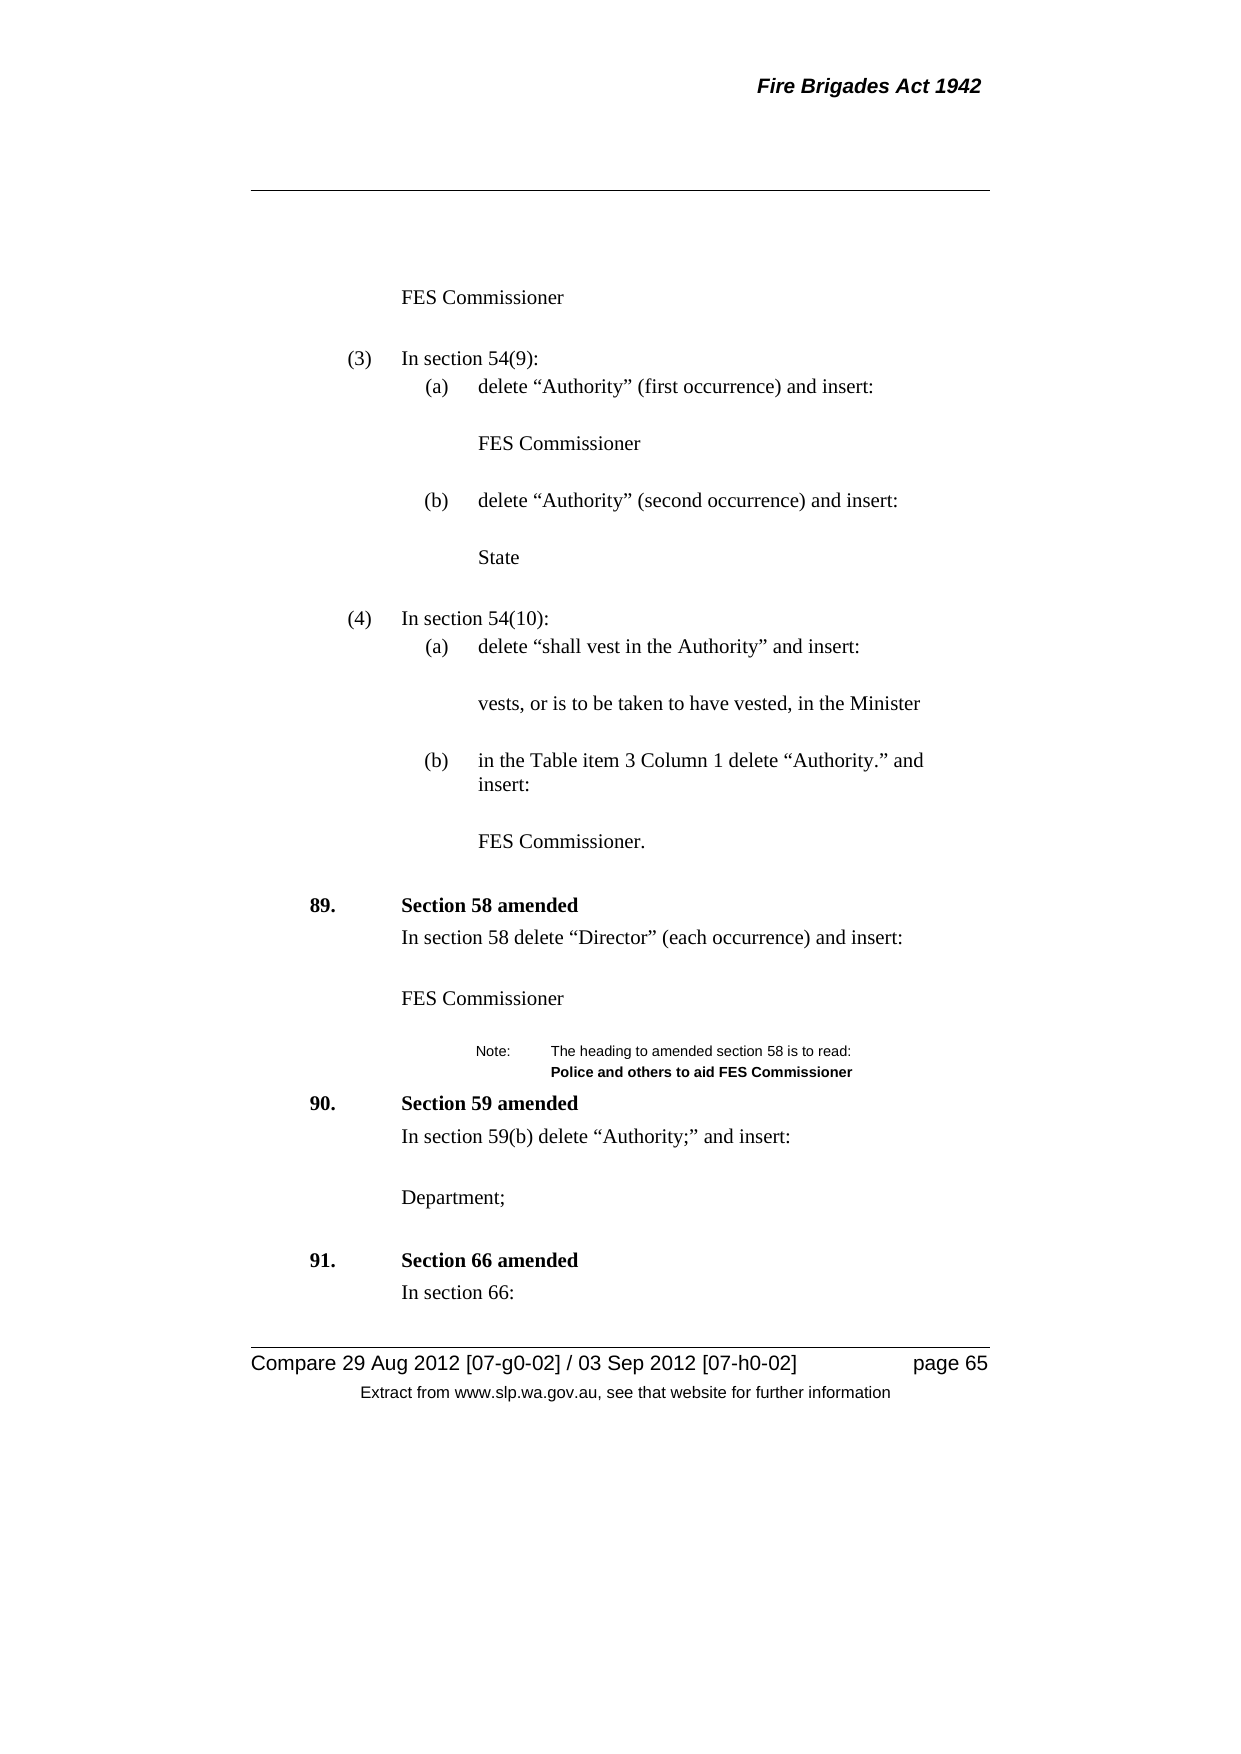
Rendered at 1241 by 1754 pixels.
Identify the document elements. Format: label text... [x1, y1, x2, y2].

subtitle 91. Section 66 amended [309, 1248, 960, 1272]
text (a) delete “shall vest in the Authority” and insert: [389, 634, 960, 658]
text (4) In section 54(10): [312, 606, 960, 630]
text (b) delete “Authority” (second occurrence) and insert: [389, 488, 960, 512]
text Commissioner. [389, 829, 960, 853]
text Note: The heading to amended section 58 is to read: [401, 1043, 960, 1060]
text (b) in the Table item 3 Column 1 delete “Authority.” and insert: [389, 748, 960, 796]
text Police and others to aid Commissioner [401, 1064, 960, 1081]
text Commissioner [312, 986, 960, 1010]
subtitle 90. Section 59 amended [309, 1091, 960, 1115]
text In section 59(b) delete “Authority;” and insert: [312, 1123, 960, 1148]
text In section 58 delete “Director” (each occurrence) and insert: [312, 925, 960, 949]
text State [389, 545, 960, 569]
text Commissioner [389, 431, 960, 455]
text (a) delete “Authority” (first occurrence) and insert: [389, 374, 960, 398]
text vests, or is to be taken to have vested, in the Minister [389, 691, 960, 715]
text Department; [312, 1185, 960, 1209]
text In section 66: [312, 1280, 960, 1304]
text (3) In section 54(9): [312, 346, 960, 370]
text Commissioner [312, 284, 960, 309]
subtitle 89. Section 58 amended [309, 892, 960, 917]
